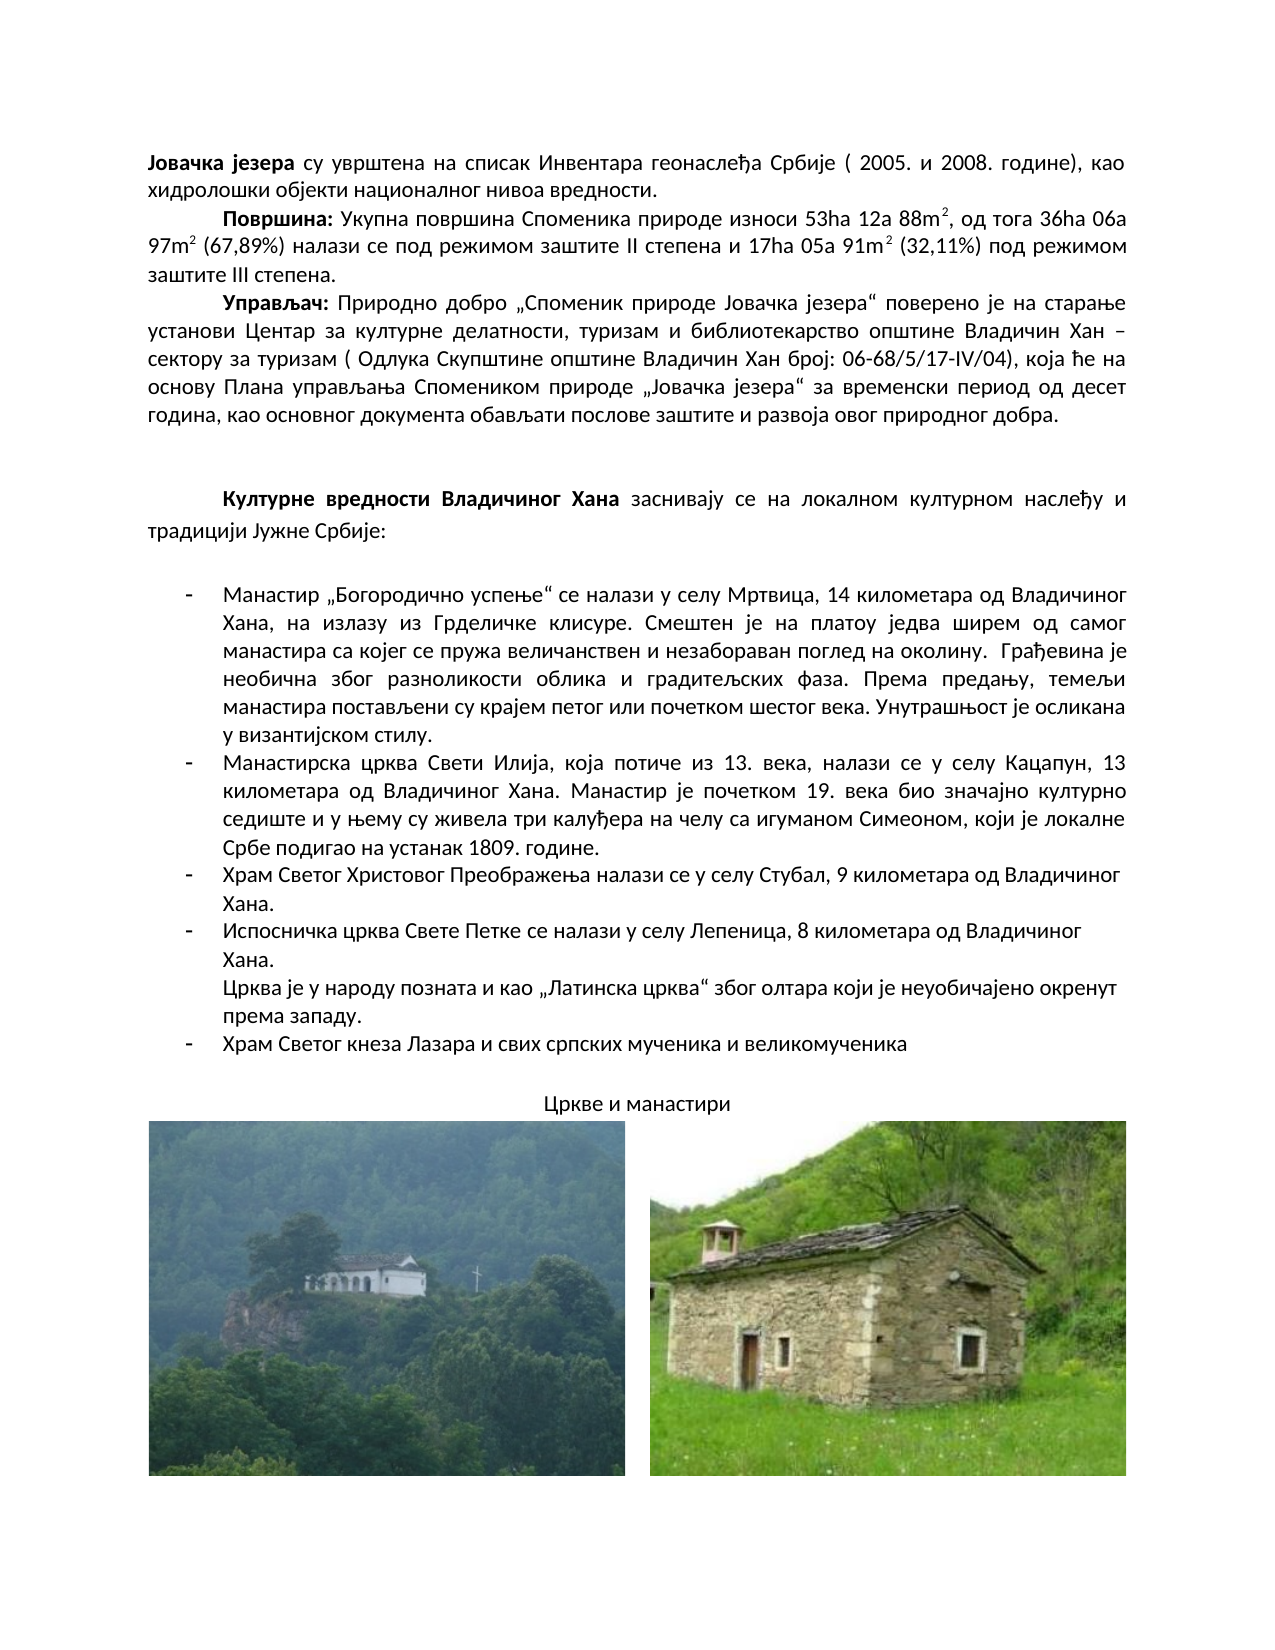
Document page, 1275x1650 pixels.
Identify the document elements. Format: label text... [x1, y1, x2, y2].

picture [650, 1121, 1127, 1476]
list Храм Светог кнеза Лазара и свих српских мученика и великомученика [185, 1029, 1127, 1057]
text Јовачка језера су уврштена на списак Инвентара геонаслеђа Србије ( 2005. и 2008. године), као хидролошки објекти националног нивоа вредности. [148, 148, 1127, 204]
text Управљач: Природно добро „Споменик природе Јовачка језера“ поверено је на старање установи Центар за културне делатности, туризам и библиотекарство општине Владичин Хан – сектору за туризам ( Одлука Скупштине општине Владичин Хан број: 06-68/5/17-IV/04), која ће на основу Плана управљања Спомеником природе „Јовачка језера“ за временски период од десет година, као основног документа обављати послове заштите и развоја овог природног добра. [148, 288, 1127, 428]
list Манастир „Богородично успење“ се налази у селу Мртвица, 14 километара од Владичиног Хана, на излазу из Грделичке клисуре. Смештен је на платоу једва ширем од самог манастира са којег се пружа величанствен и незабораван поглед на околину. Грађевина је необична због разноликости облика и градитељских фаза. Према предању, темељи манастира постављени су крајем петог или почетком шестог века. Унутрашњост је осликана у византијском стилу. [185, 580, 1127, 748]
text Површина: Укупна површина Споменика природе износи 53ha 12a 88m2, од тога 36ha 06a 97m2 (67,89%) налази се под режимом заштите II степена и 17ha 05a 91m2 (32,11%) под режимом заштите III степена. [148, 204, 1127, 288]
table_cell [136, 1121, 637, 1480]
list Испосничка црква Свете Петке се налази у селу Лепеница, 8 километара од Владичиног Хана. Црква је у народу позната и као „Латинска црква“ због олтара који је неуобичајено окренут према западу. [185, 917, 1127, 1029]
picture [148, 1121, 625, 1476]
list Манастирска црква Свети Илија, која потиче из 13. века, налази се у селу Кацапун, 13 километара од Владичиног Хана. манастир је почетком 19. века био значајно културно седиште и у њему су живела три калуђера на челу са игуманом Симеоном, који је локалне Србе подигао на устанак 1809. године. [185, 748, 1127, 861]
table_cell [638, 1121, 1139, 1480]
list Храм Светог Христовог Преображења налази се у селу Стубал, 9 километара од Владичиног Хана. [185, 861, 1127, 917]
text Културне вредности Владичиног Хана заснивају се на локалном културном наслеђу и традицији Јужне Србије: [148, 484, 1127, 544]
table_header Цркве и манастири [136, 1089, 1139, 1121]
